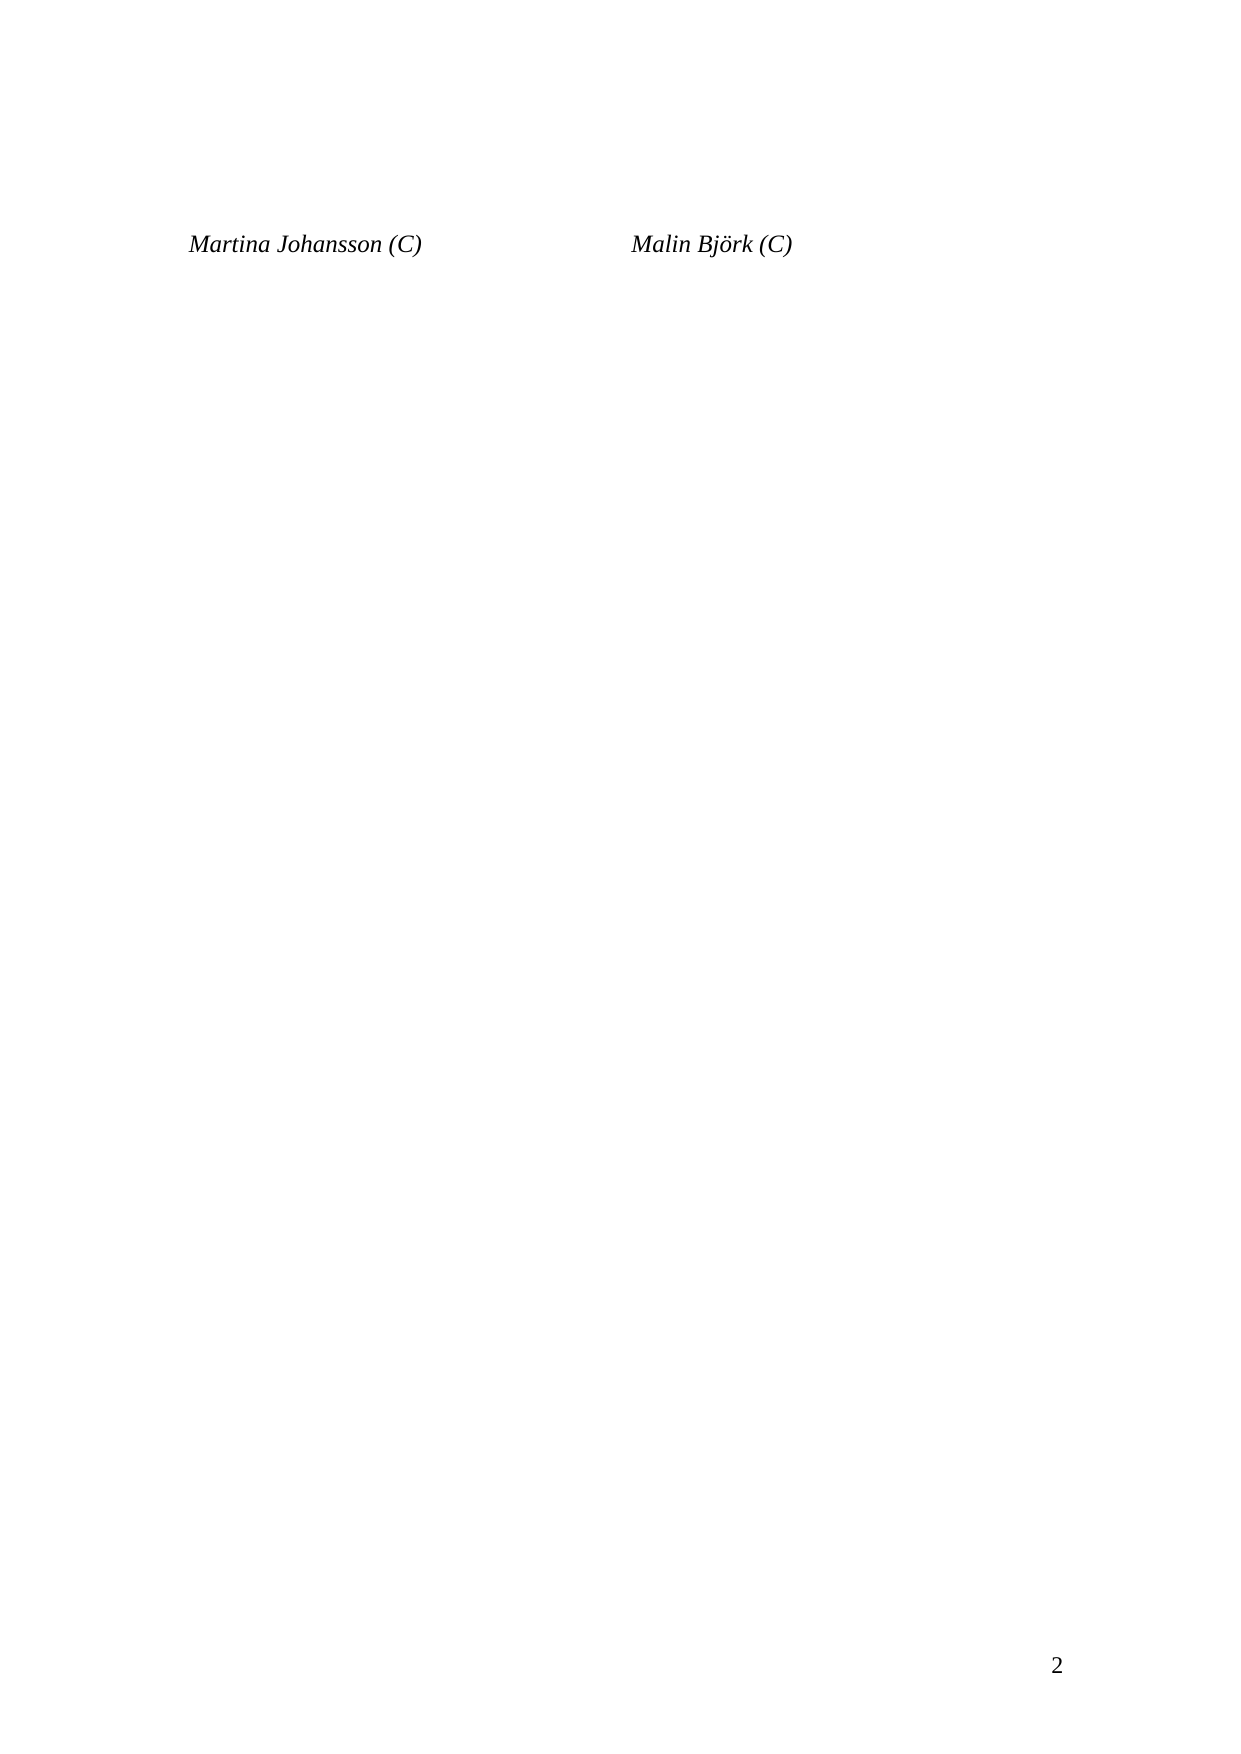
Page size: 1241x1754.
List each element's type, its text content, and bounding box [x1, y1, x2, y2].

table_header Martina Johansson (C) [177, 196, 620, 259]
table_header Malin Björk (C) [620, 196, 1063, 259]
